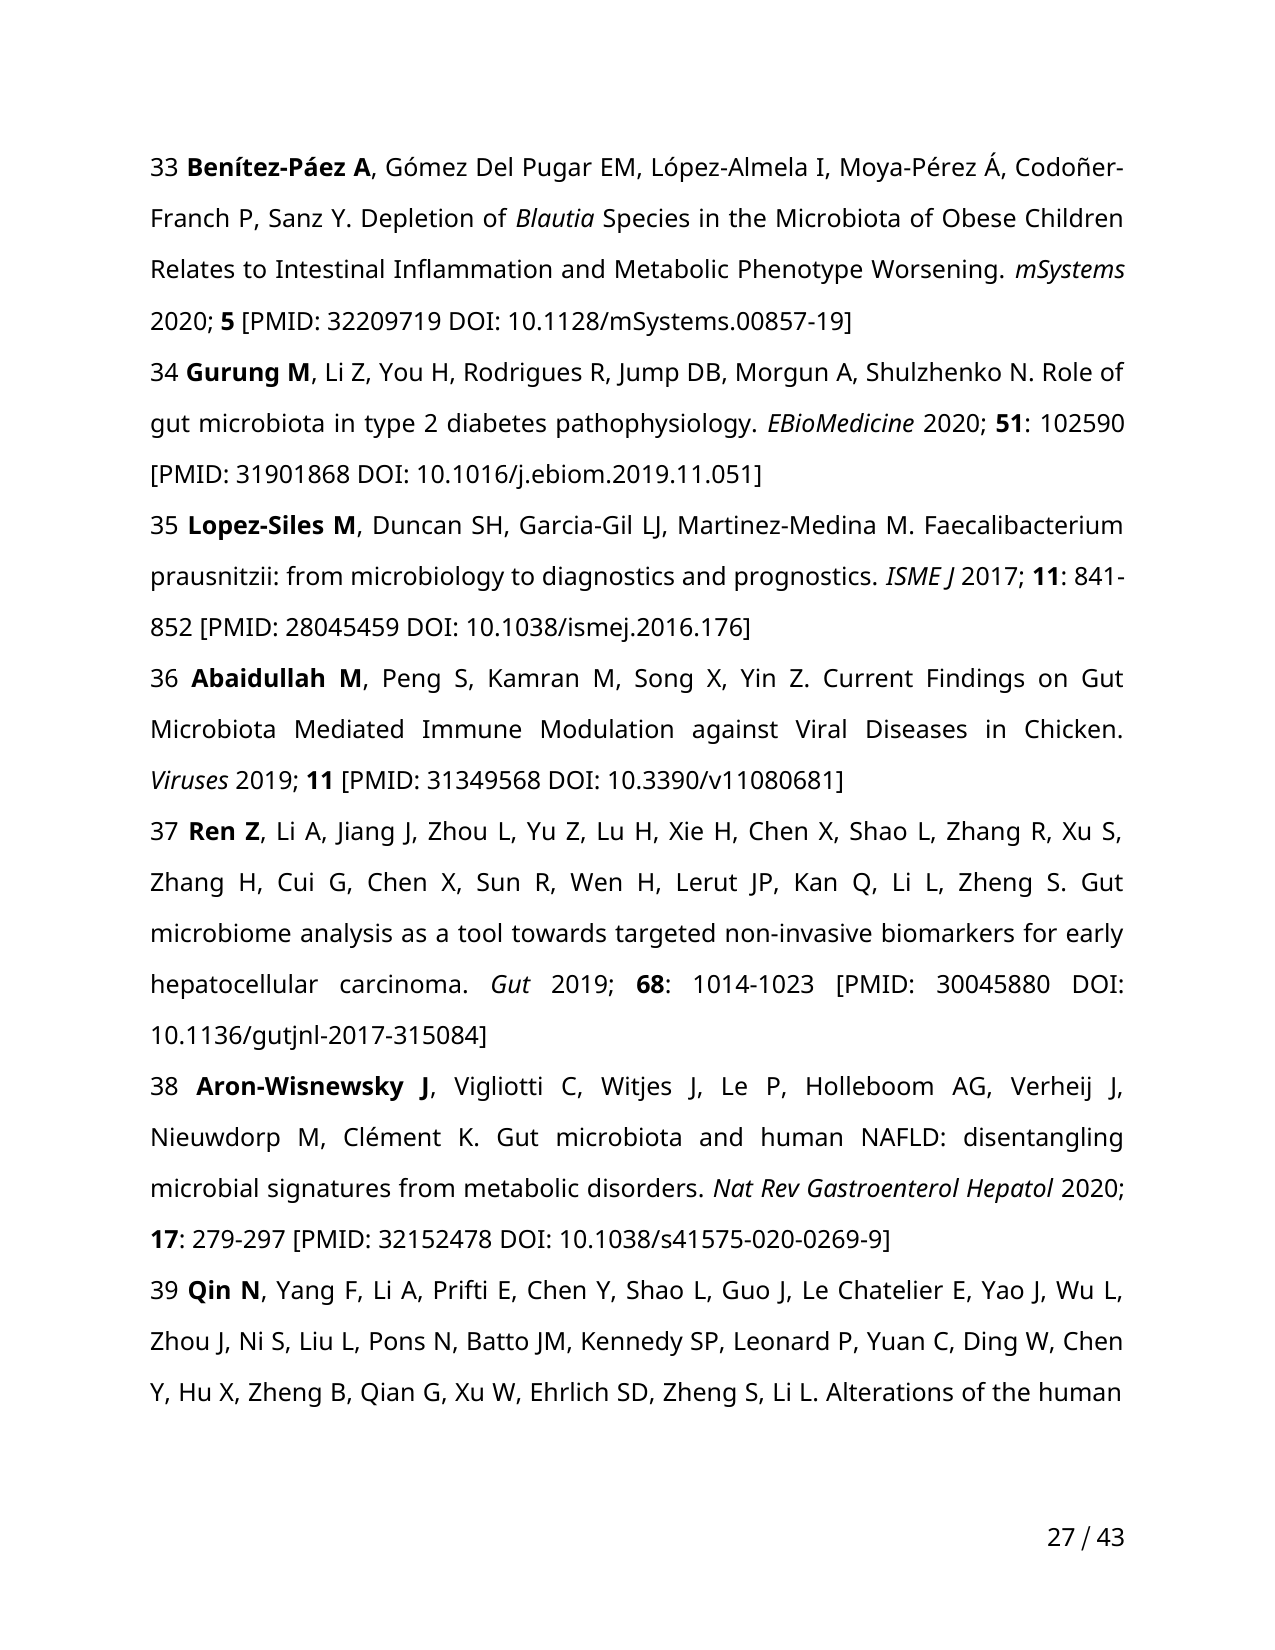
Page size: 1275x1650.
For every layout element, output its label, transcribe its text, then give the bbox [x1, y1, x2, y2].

text 33 Benítez-Páez A, Gómez Del Pugar EM, López-Almela I, Moya-Pérez Á, Codoñer-Franch P, Sanz Y. Depletion of Blautia Species in the Microbiota of Obese Children Relates to Intestinal Inflammation and Metabolic Phenotype Worsening. mSystems 2020; 5 [PMID: 32209719 DOI: 10.1128/mSystems.00857-19] [150, 150, 1125, 337]
text 37 Ren Z, Li A, Jiang J, Zhou L, Yu Z, Lu H, Xie H, Chen X, Shao L, Zhang R, Xu S, Zhang H, Cui G, Chen X, Sun R, Wen H, Lerut JP, Kan Q, Li L, Zheng S. Gut microbiome analysis as a tool towards targeted non-invasive biomarkers for early hepatocellular carcinoma. Gut 2019; 68: 1014-1023 [PMID: 30045880 DOI: 10.1136/gutjnl-2017-315084] [150, 813, 1125, 1052]
text 38 Aron-Wisnewsky J, Vigliotti C, Witjes J, Le P, Holleboom AG, Verheij J, Nieuwdorp M, Clément K. Gut microbiota and human NAFLD: disentangling microbial signatures from metabolic disorders. Nat Rev Gastroenterol Hepatol 2020; 17: 279-297 [PMID: 32152478 DOI: 10.1038/s41575-020-0269-9] [150, 1069, 1125, 1256]
text 36 Abaidullah M, Peng S, Kamran M, Song X, Yin Z. Current Findings on Gut Microbiota Mediated Immune Modulation against Viral Diseases in Chicken. Viruses 2019; 11 [PMID: 31349568 DOI: 10.3390/v11080681] [150, 660, 1125, 797]
text 34 Gurung M, Li Z, You H, Rodrigues R, Jump DB, Morgun A, Shulzhenko N. Role of gut microbiota in type 2 diabetes pathophysiology. EBioMedicine 2020; 51: 102590 [PMID: 31901868 DOI: 10.1016/j.ebiom.2019.11.051] [150, 354, 1125, 490]
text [150, 1273, 1125, 1409]
text 35 Lopez-Siles M, Duncan SH, Garcia-Gil LJ, Martinez-Medina M. Faecalibacterium prausnitzii: from microbiology to diagnostics and prognostics. ISME J 2017; 11: 841-852 [PMID: 28045459 DOI: 10.1038/ismej.2016.176] [150, 507, 1125, 643]
